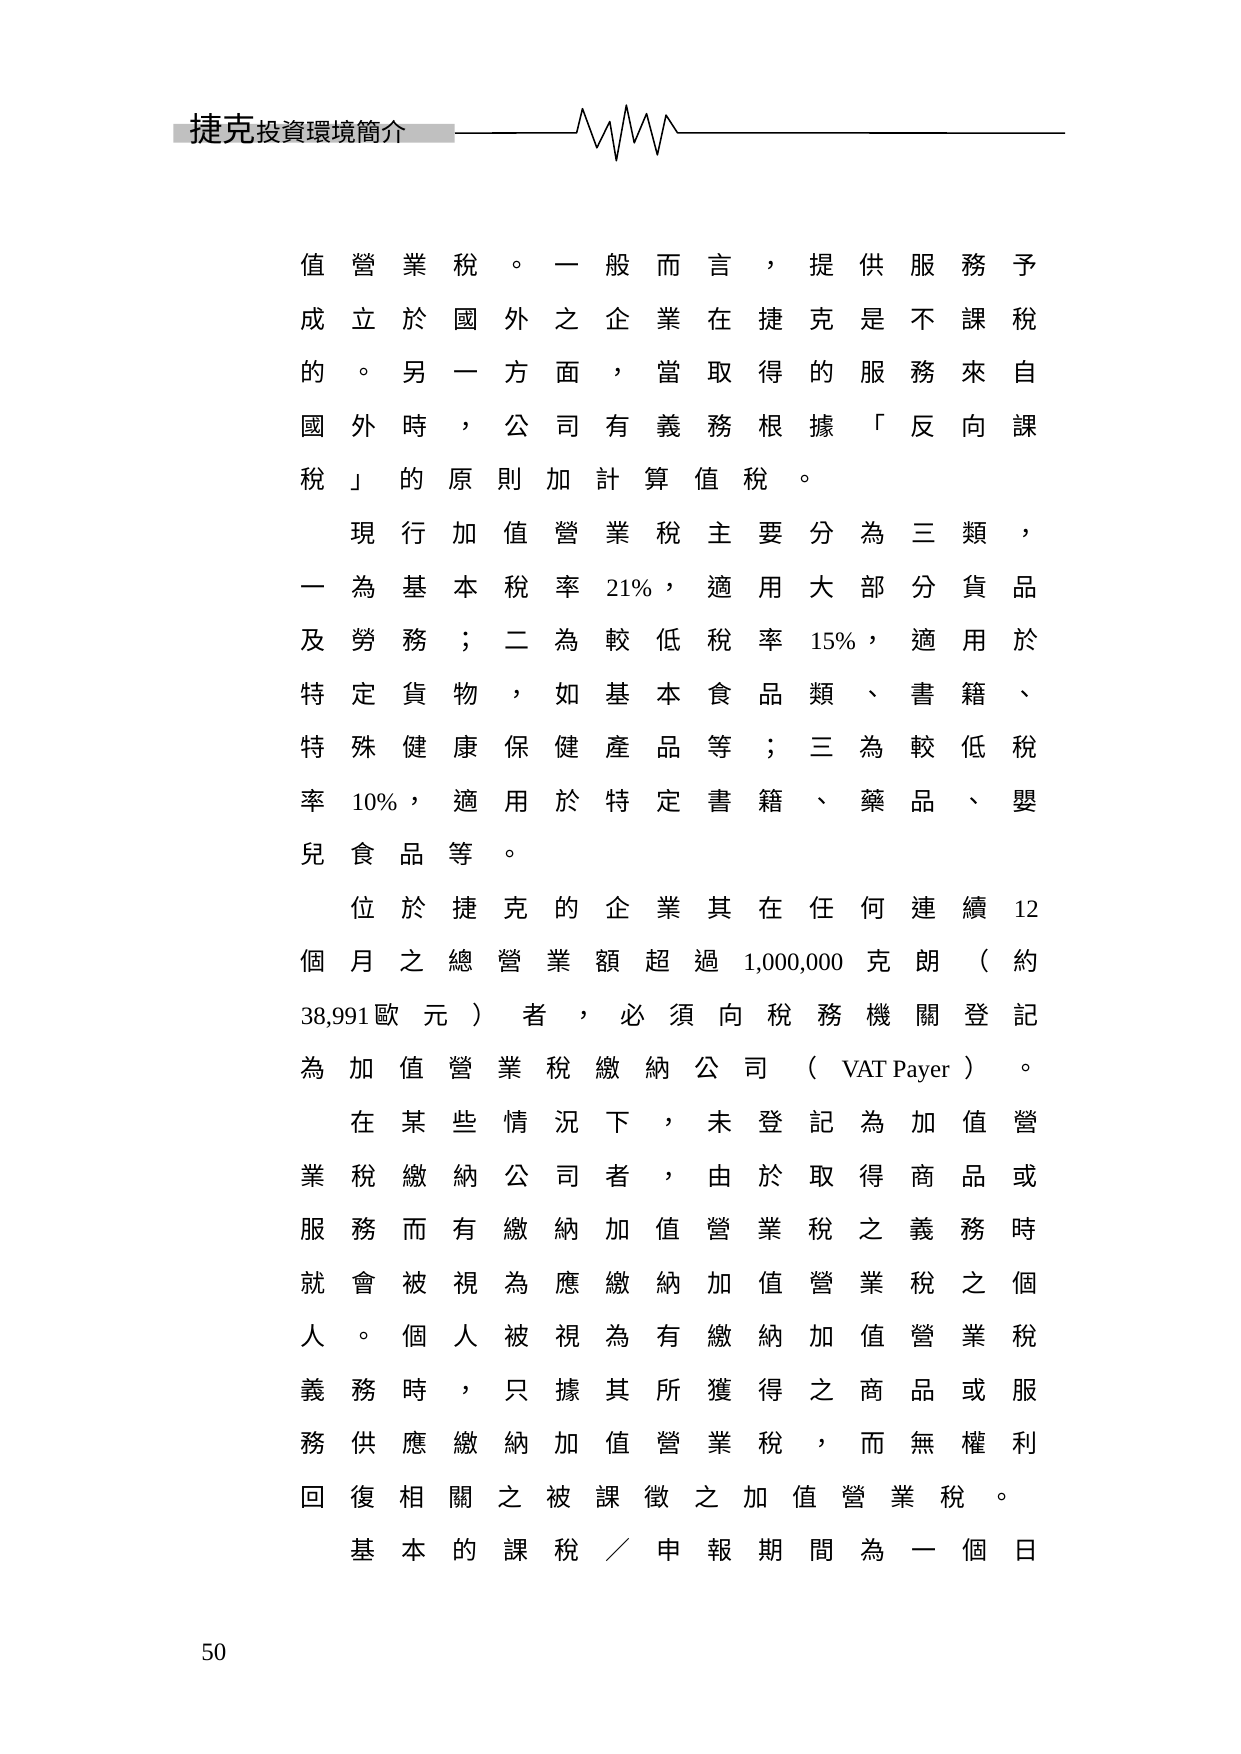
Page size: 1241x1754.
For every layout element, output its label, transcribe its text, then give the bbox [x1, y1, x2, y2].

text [276, 1522, 1063, 1576]
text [276, 237, 1063, 505]
text 現行加值營業稅主要分為三類，一為基本稅率21%，適用大部分貨品及勞務；二為較低稅率15%，適用於特定貨物，如基本食品類、書籍、特殊健康保健產品等；三為較低稅率10%，適用於特定書籍、藥品、嬰兒食品等。 [276, 505, 1063, 880]
text 在某些情況下，未登記為加值營業稅繳納公司者，由於取得商品或服務而有繳納加值營業稅之義務時，就會被視為應繳納加值營業稅之個人。個人被視為有繳納加值營業稅義務時，只據其所獲得之商品或服務供應繳納加值營業稅，而無權利回復相關之被課徵之加值營業稅。 [276, 1094, 1063, 1522]
text 位於捷克的企業其在任何連續12個月之總營業額超過1,000,000克朗（約38,991歐元）者，必須向稅務機關登記為加值營業稅繳納公司（VAT Payer）。 [276, 880, 1063, 1094]
